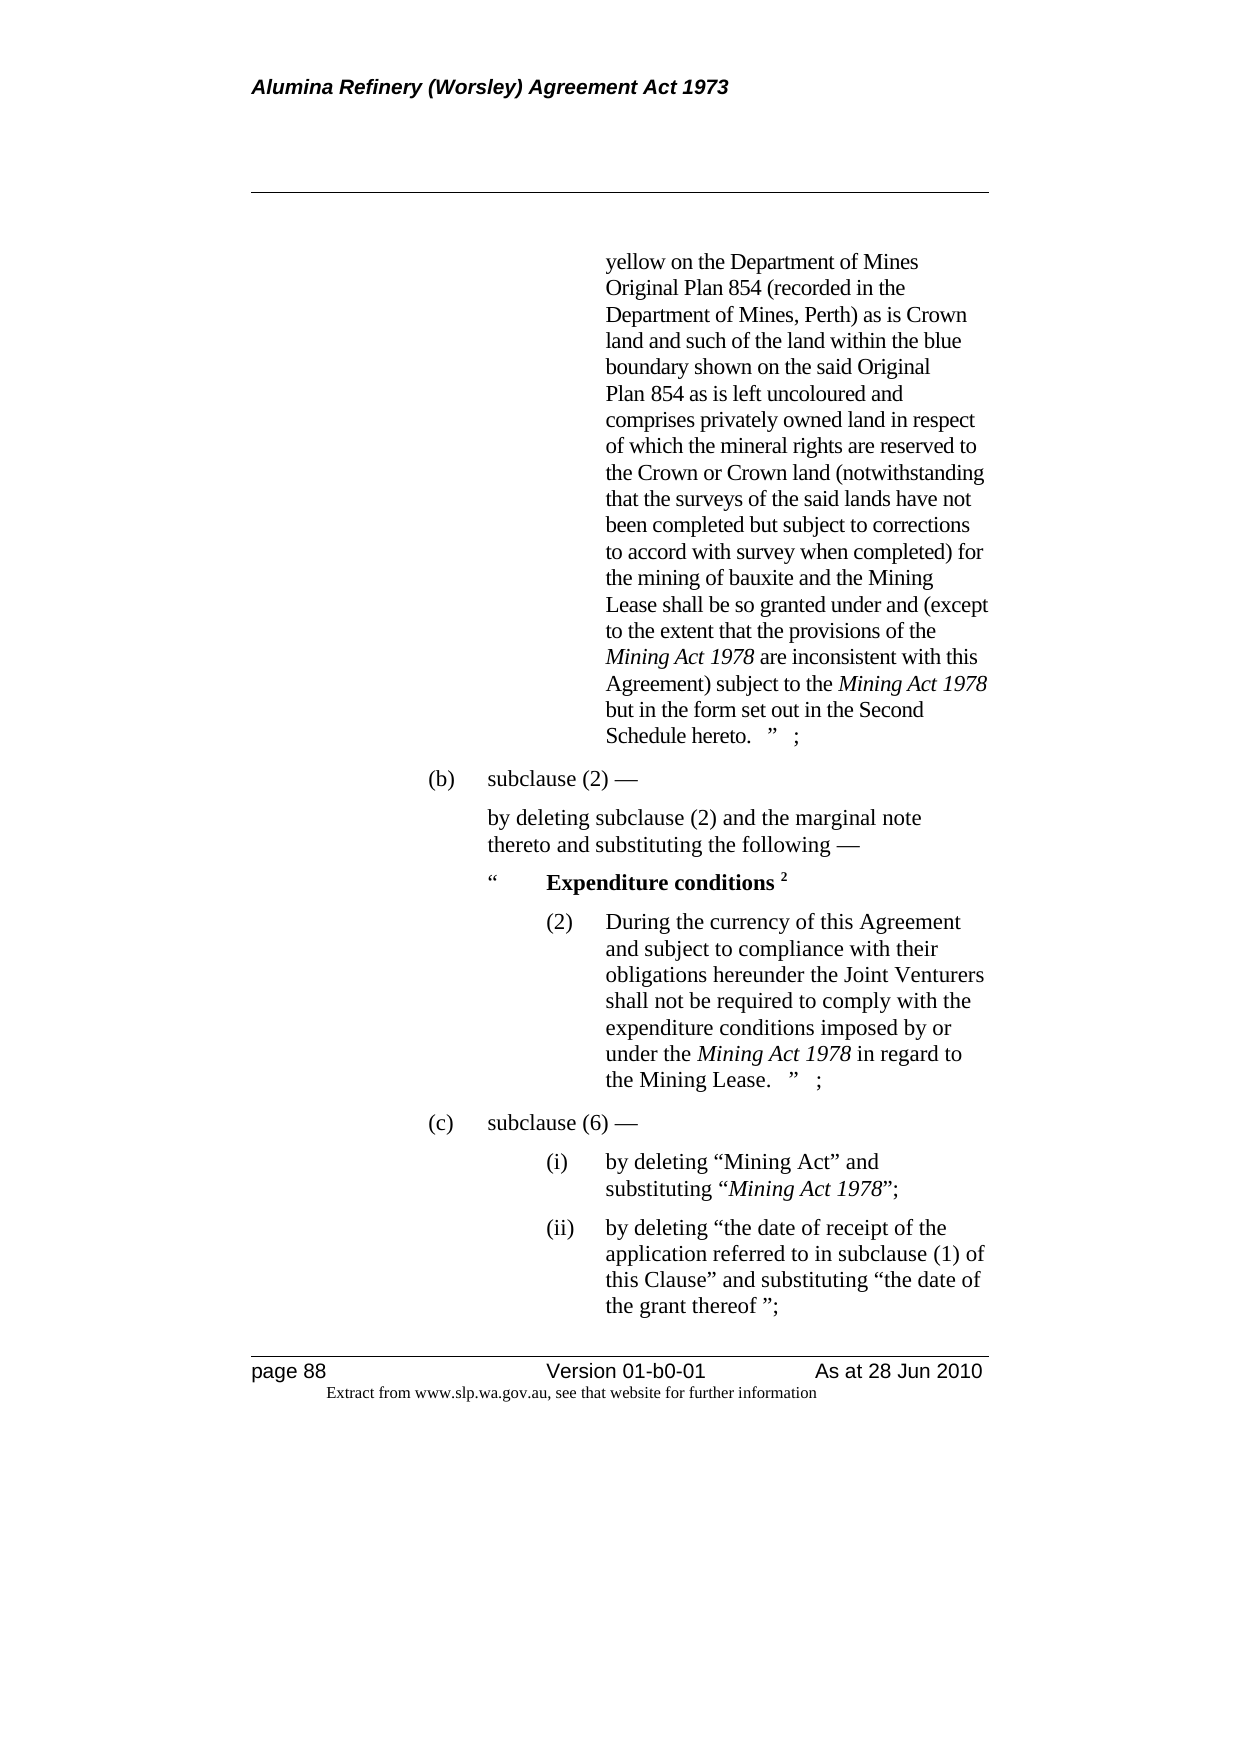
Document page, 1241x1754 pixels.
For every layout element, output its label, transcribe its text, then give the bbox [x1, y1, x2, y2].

text (b) subclause (2) — [251, 765, 989, 792]
text (c) subclause (6) — [251, 1109, 989, 1136]
text “ Expenditure conditions 2 [251, 869, 989, 896]
text (i) by deleting “Mining Act” and substituting “Mining Act 1978”; [251, 1148, 989, 1201]
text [251, 248, 989, 749]
text (ii) by deleting “the date of receipt of the application referred to in subclause (1) of this Clause” and substituting “the date of the grant thereof ”; [251, 1213, 989, 1319]
text by deleting subclause (2) and the marginal note thereto and substituting the following — [251, 804, 989, 857]
text (2) During the currency of this Agreement and subject to compliance with their obligations hereunder the Joint Venturers shall not be required to comply with the expenditure conditions imposed by or under the Mining Act 1978 in regard to the Mining Lease. ” ; [251, 908, 989, 1093]
